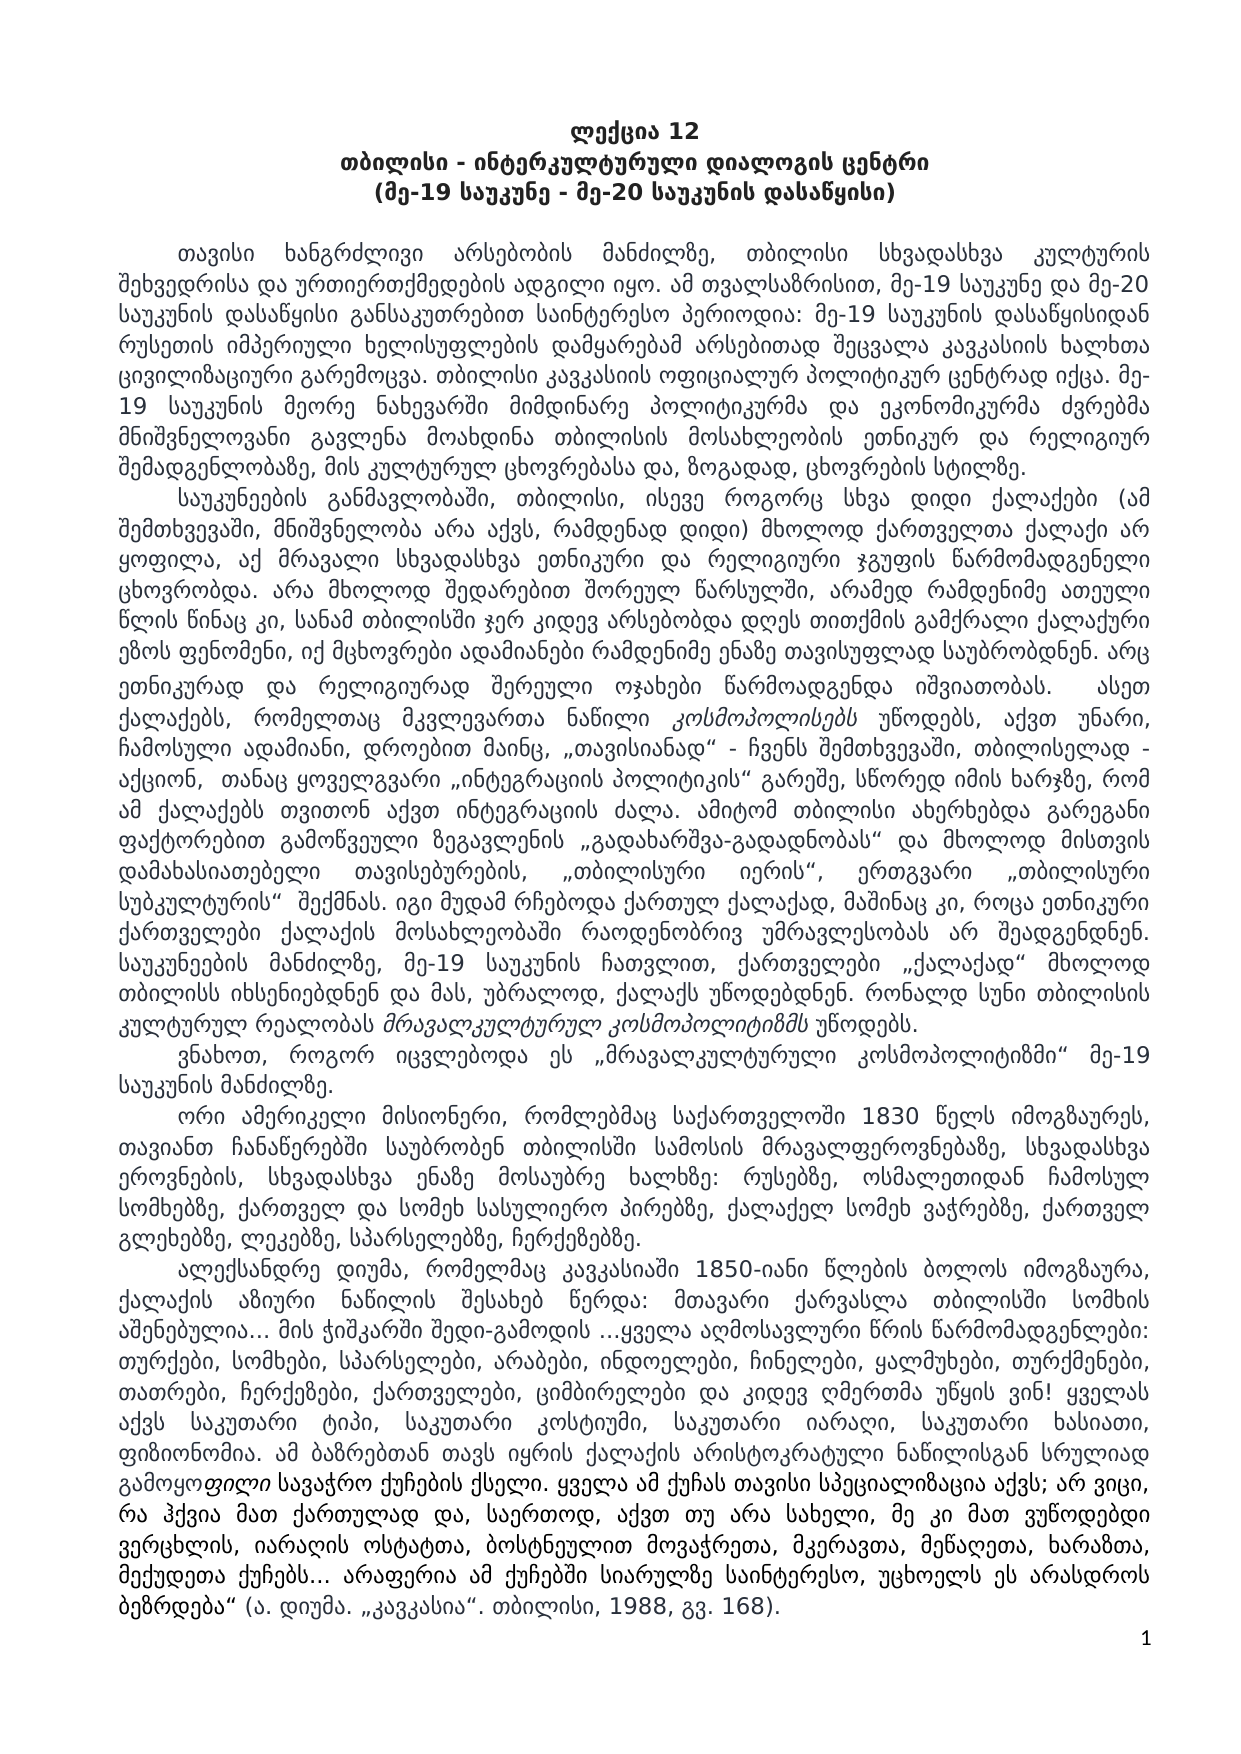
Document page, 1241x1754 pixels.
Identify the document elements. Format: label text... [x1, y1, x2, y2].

text თბილისი - ინტერკულტურული დიალოგის ცენტრი [118, 149, 1152, 175]
text თავისი ხანგრძლივი არსებობის მანძილზე, თბილისი სხვადასხვა კულტურის შეხვედრისა და ურთიერთქმედების ადგილი იყო. ამ თვალსაზრისით, მე-19 საუკუნე და მე-20 საუკუნის დასაწყისი განსაკუთრებით საინტერესო პერიოდია: მე-19 საუკუნის დასაწყისიდან რუსეთის იმპერიული ხელისუფლების დამყარებამ არსებითად შეცვალა კავკასიის ხალხთა ცივილიზაციური გარემოცვა. თბილისი კავკასიის ოფიციალურ პოლიტიკურ ცენტრად იქცა. მე-19 საუკუნის მეორე ნახევარში მიმდინარე პოლიტიკურმა და ეკონომიკურმა ძვრებმა მნიშვნელოვანი გავლენა მოახდინა თბილისის მოსახლეობის ეთნიკურ და რელიგიურ შემადგენლობაზე, მის კულტურულ ცხოვრებასა და, ზოგადად, ცხოვრების სტილზე. [118, 240, 1152, 481]
text საუკუნეების განმავლობაში, თბილისი, ისევე როგორც სხვა დიდი ქალაქები (ამ შემთხვევაში, მნიშვნელობა არა აქვს, რამდენად დიდი) მხოლოდ ქართველთა ქალაქი არ ყოფილა, აქ მრავალი სხვადასხვა ეთნიკური და რელიგიური ჯგუფის წარმომადგენელი ცხოვრობდა. არა მხოლოდ შედარებით შორეულ წარსულში, არამედ რამდენიმე ათეული წლის წინაც კი, სანამ თბილისში ჯერ კიდევ არსებობდა დღეს თითქმის გამქრალი ქალაქური ეზოს ფენომენი, იქ მცხოვრები ადამიანები რამდენიმე ენაზე თავისუფლად საუბრობდნენ. არც ეთნიკურად და რელიგიურად შერეული ოჯახები წარმოადგენდა იშვიათობას. ასეთ ქალაქებს, რომელთაც მკვლევართა ნაწილი კოსმოპოლისებს უწოდებს, აქვთ უნარი, ჩამოსული ადამიანი, დროებით მაინც, „თავისიანად“ - ჩვენს შემთხვევაში, თბილისელად - აქციონ, თანაც ყოველგვარი „ინტეგრაციის პოლიტიკის“ გარეშე, სწორედ იმის ხარჯზე, რომ ამ ქალაქებს თვითონ აქვთ ინტეგრაციის ძალა. ამიტომ თბილისი ახერხებდა გარეგანი ფაქტორებით გამოწვეული ზეგავლენის „გადახარშვა-გადადნობას“ და მხოლოდ მისთვის დამახასიათებელი თავისებურების, „თბილისური იერის“, ერთგვარი „თბილისური სუბკულტურის“ შექმნას. იგი მუდამ რჩებოდა ქართულ ქალაქად, მაშინაც კი, როცა ეთნიკური ქართველები ქალაქის მოსახლეობაში რაოდენობრივ უმრავლესობას არ შეადგენდნენ. საუკუნეების მანძილზე, მე-19 საუკუნის ჩათვლით, ქართველები „ქალაქად“ მხოლოდ თბილისს იხსენიებდნენ და მას, უბრალოდ, ქალაქს უწოდებდნენ. რონალდ სუნი თბილისის კულტურულ რეალობას მრავალკულტურულ კოსმოპოლიტიზმს უწოდებს. [118, 485, 1152, 1038]
text (მე-19 საუკუნე - მე-20 საუკუნის დასაწყისი) [118, 179, 1152, 206]
text ვნახოთ, როგორ იცვლებოდა ეს „მრავალკულტურული კოსმოპოლიტიზმი“ მე-19 საუკუნის მანძილზე. [118, 1042, 1152, 1099]
text ალექსანდრე დიუმა, რომელმაც კავკასიაში 1850-იანი წლების ბოლოს იმოგზაურა, ქალაქის აზიური ნაწილის შესახებ წერდა: მთავარი ქარვასლა თბილისში სომხის აშენებულია... მის ჭიშკარში შედი-გამოდის ...ყველა აღმოსავლური წრის წარმომადგენლები: თურქები, სომხები, სპარსელები, არაბები, ინდოელები, ჩინელები, ყალმუხები, თურქმენები, თათრები, ჩერქეზები, ქართველები, ციმბირელები და კიდევ ღმერთმა უწყის ვინ! ყველას აქვს საკუთარი ტიპი, საკუთარი კოსტიუმი, საკუთარი იარაღი, საკუთარი ხასიათი, ფიზიონომია. ამ ბაზრებთან თავს იყრის ქალაქის არისტოკრატული ნაწილისგან სრულიად გამოყოფილი სავაჭრო ქუჩების ქსელი. ყველა ამ ქუჩას თავისი სპეციალიზაცია აქვს; არ ვიცი, რა ჰქვია მათ ქართულად და, საერთოდ, აქვთ თუ არა სახელი, მე კი მათ ვუწოდებდი ვერცხლის, იარაღის ოსტატთა, ბოსტნეულით მოვაჭრეთა, მკერავთა, მეწაღეთა, ხარაზთა, მექუდეთა ქუჩებს... არაფერია ამ ქუჩებში სიარულზე საინტერესო, უცხოელს ეს არასდროს ბეზრდება“ (ა. დიუმა. „კავკასია“. თბილისი, 1988, გვ. 168). [118, 1256, 1152, 1620]
text ლექცია 12 [118, 118, 1152, 145]
text ორი ამერიკელი მისიონერი, რომლებმაც საქართველოში 1830 წელს იმოგზაურეს, თავიანთ ჩანაწერებში საუბრობენ თბილისში სამოსის მრავალფეროვნებაზე, სხვადასხვა ეროვნების, სხვადასხვა ენაზე მოსაუბრე ხალხზე: რუსებზე, ოსმალეთიდან ჩამოსულ სომხებზე, ქართველ და სომეხ სასულიერო პირებზე, ქალაქელ სომეხ ვაჭრებზე, ქართველ გლეხებზე, ლეკებზე, სპარსელებზე, ჩერქეზებზე. [118, 1103, 1152, 1252]
